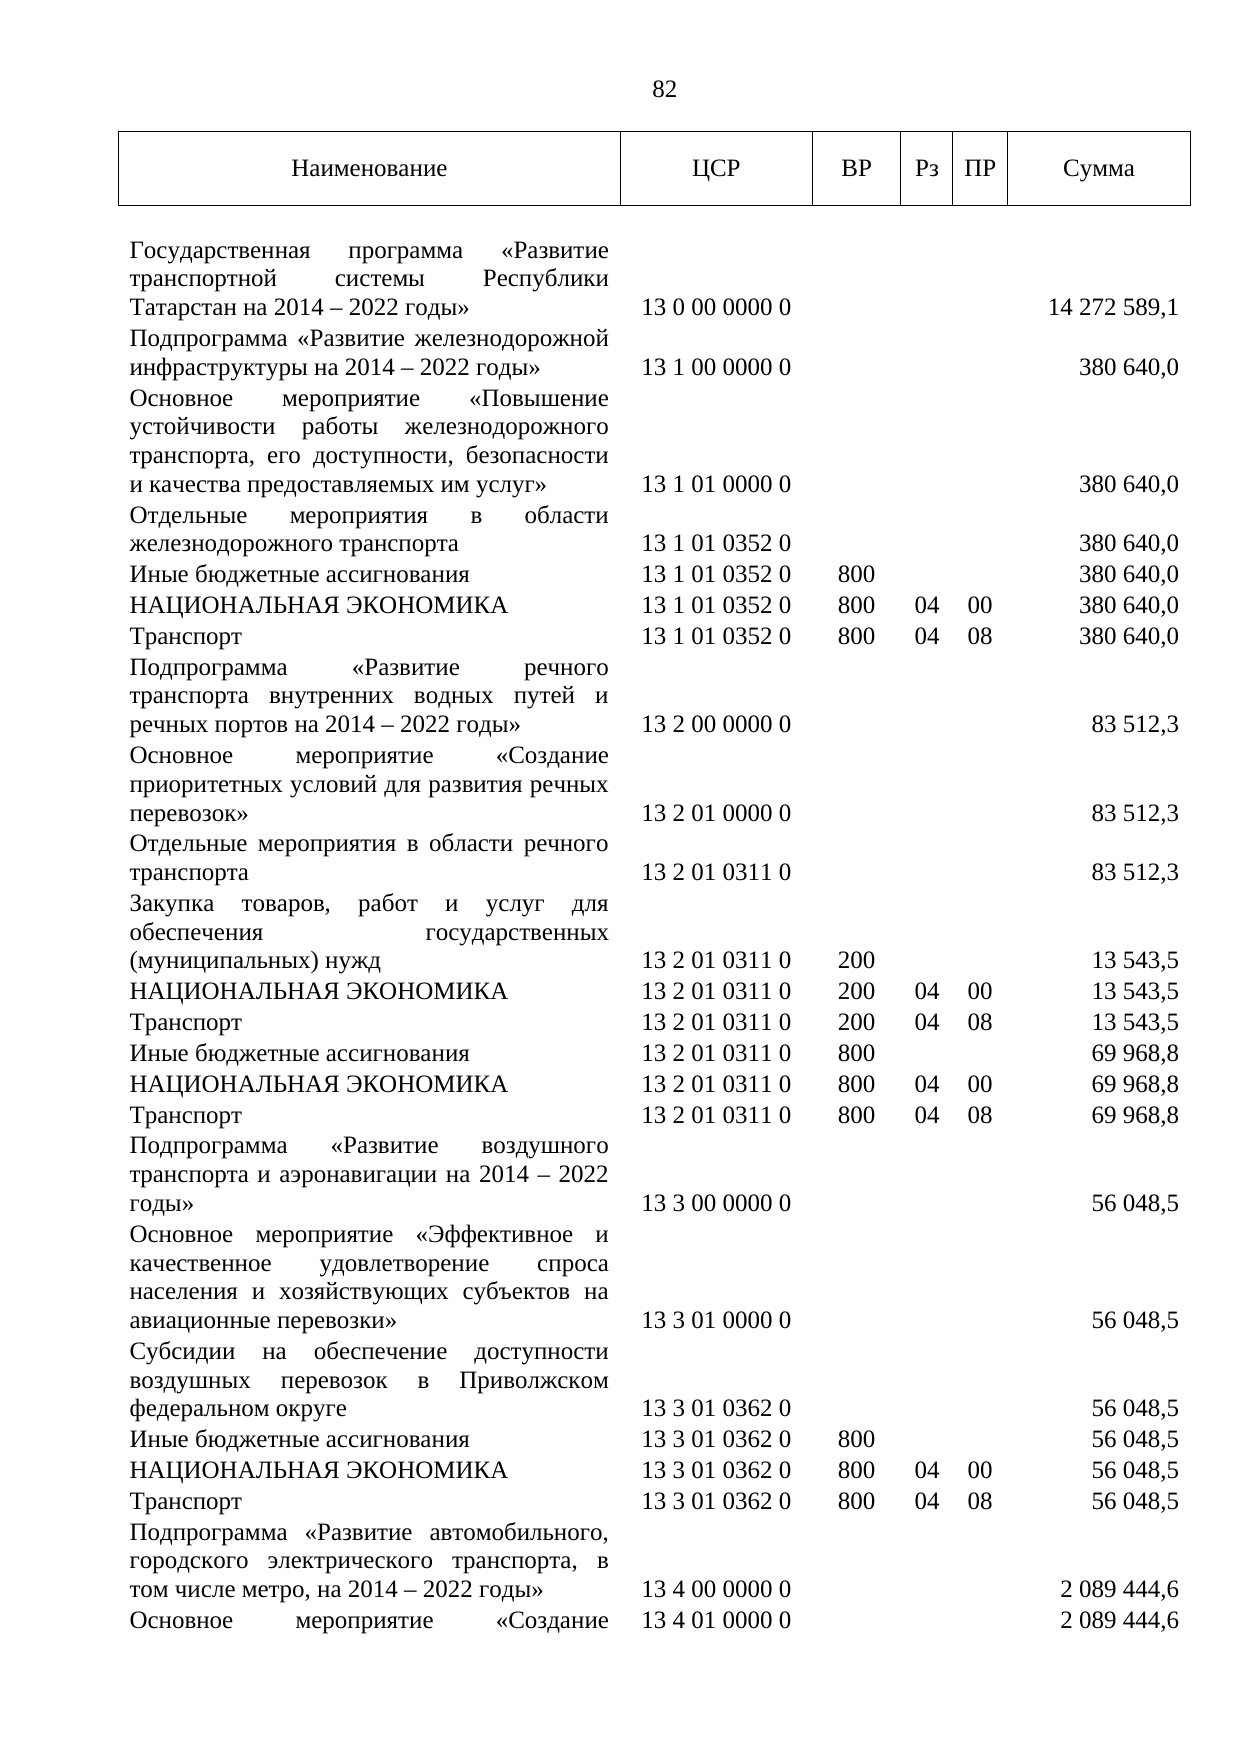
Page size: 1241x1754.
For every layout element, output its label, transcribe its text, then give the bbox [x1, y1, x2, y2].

table_header ЦСР [621, 132, 812, 205]
table_header Наименование [119, 132, 620, 205]
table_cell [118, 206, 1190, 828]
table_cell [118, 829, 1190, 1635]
table_header ВР [813, 132, 900, 205]
table_header Рз [901, 132, 952, 205]
table_header Сумма [1008, 132, 1190, 205]
table_header ПР [953, 132, 1007, 205]
